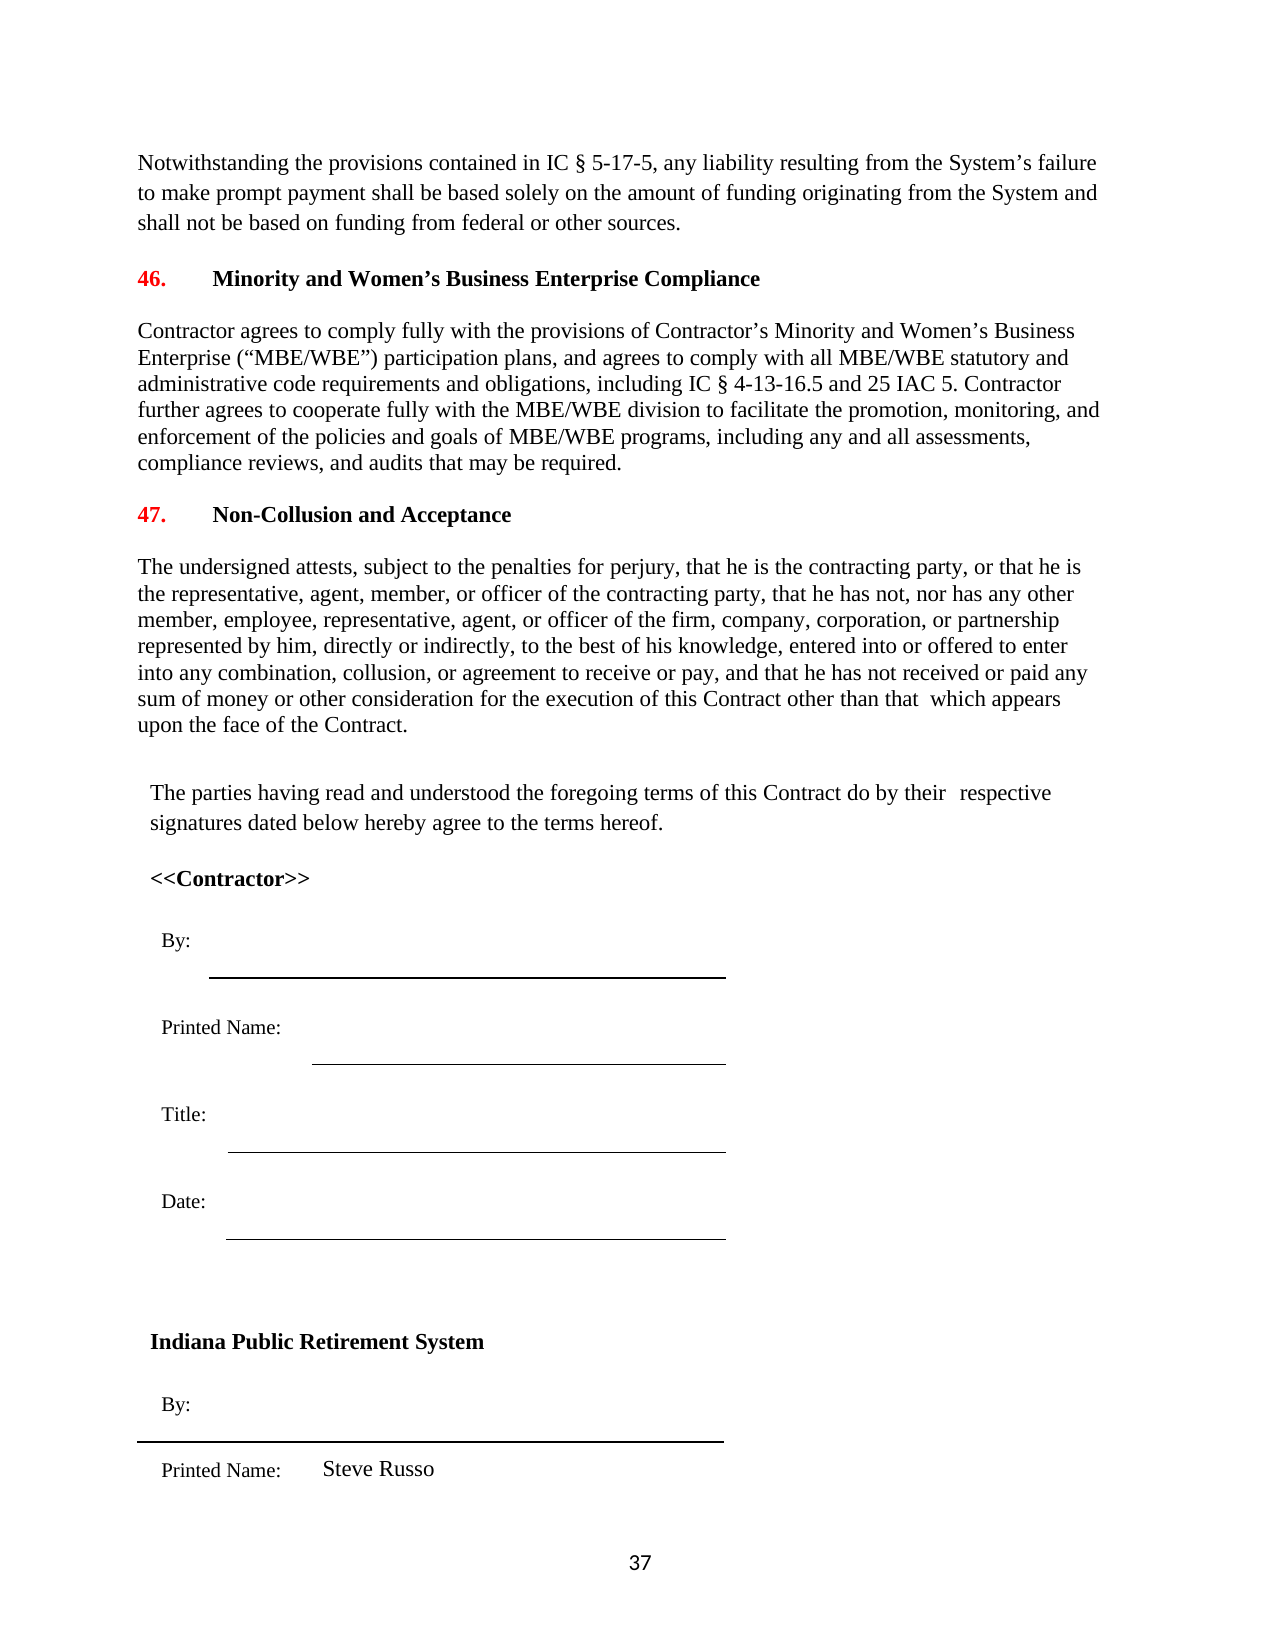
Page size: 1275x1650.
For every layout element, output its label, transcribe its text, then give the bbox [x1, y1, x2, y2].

text Printed Name: [161, 1015, 1110, 1039]
text Notwithstanding the provisions contained in IC § 5-17-5, any liability resulting from the System’s failure to make prompt payment shall be based solely on the amount of funding originating from the System and shall not be based on funding from federal or other sources. [137, 149, 1097, 236]
text Contractor agrees to comply fully with the provisions of Contractor’s Minority and Women’s Business Enterprise (“MBE/WBE”) participation plans, and agrees to comply with all MBE/WBE statutory and administrative code requirements and obligations, including IC § 4-13-16.5 and 25 IAC 5. Contractor further agrees to cooperate fully with the MBE/WBE division to facilitate the promotion, monitoring, and enforcement of the policies and goals of MBE/WBE programs, including any and all assessments, compliance reviews, and audits that may be required. [137, 317, 1100, 476]
text Title: [161, 1102, 1110, 1126]
text By: [161, 928, 1110, 952]
table_header By: [137, 1388, 724, 1441]
text The undersigned attests, subject to the penalties for perjury, that he is the contracting party, or that he is the representative, agent, member, or officer of the contracting party, that he has not, nor has any other member, employee, representative, agent, or officer of the firm, company, corporation, or partnership represented by him, directly or indirectly, to the best of his knowledge, entered into or offered to enter into any combination, collusion, or agreement to receive or pay, and that he has not received or paid any sum of money or other consideration for the execution of this Contract other than that which appears upon the face of the Contract. [137, 553, 1093, 738]
subtitle <<Contractor>> [150, 865, 1110, 891]
text The parties having read and understood the foregoing terms of this Contract do by their respective signatures dated below hereby agree to the terms hereof. [150, 779, 1099, 835]
subtitle Non-Collusion and Acceptance [137, 501, 1110, 527]
subtitle Indiana Public Retirement System [150, 1328, 1110, 1354]
table_cell Printed Name: Steve Russo [137, 1443, 724, 1506]
text Date: [161, 1189, 1110, 1213]
subtitle Minority and Women’s Business Enterprise Compliance [137, 265, 1110, 292]
